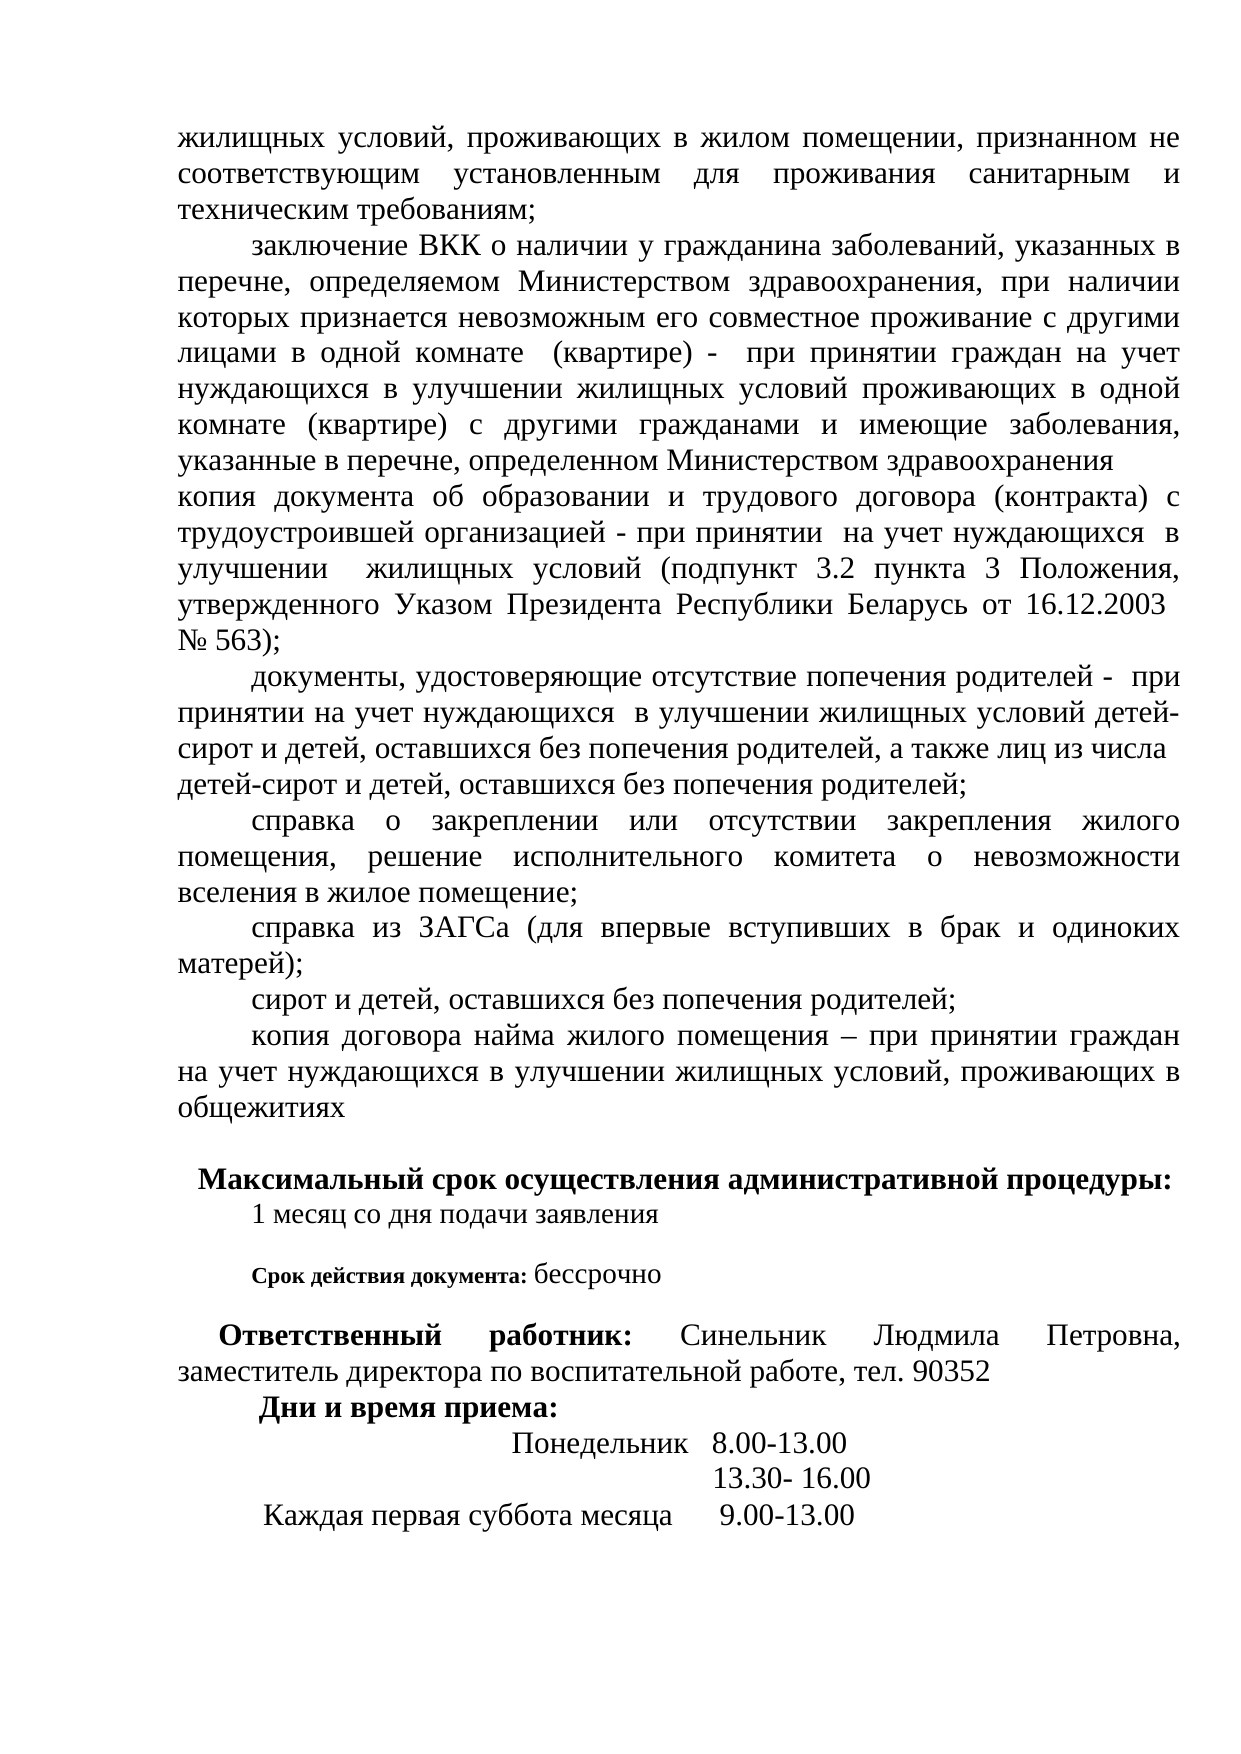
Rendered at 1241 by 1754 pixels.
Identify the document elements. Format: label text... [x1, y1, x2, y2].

text копия документа об образовании и трудового договора (контракта) с трудоустроившей организацией - при принятии на учет нуждающихся в улучшении жилищных условий (подпункт 3.2 пункта 3 Положения, утвержденного Указом Президента Республики Беларусь от 16.12.2003 № 563); [177, 477, 1181, 657]
text Ответственный работник: Синельник Людмила Петровна, заместитель директора по воспитательной работе, тел. 90352 [177, 1316, 1181, 1388]
text сирот и детей, оставшихся без попечения родителей; [177, 981, 1181, 1017]
text 1 месяц со дня подачи заявления [177, 1196, 1181, 1230]
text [177, 118, 1181, 226]
text Дни и время приема: [177, 1388, 1181, 1424]
text Понедельник 8.00-13.00 [177, 1424, 1181, 1460]
text Каждая первая суббота месяца 9.00-13.00 [177, 1496, 1181, 1532]
text справка о закреплении или отсутствии закрепления жилого помещения, решение исполнительного комитета о невозможности вселения в жилое помещение; [177, 801, 1181, 909]
text копия договора найма жилого помещения – при принятии граждан на учет нуждающихся в улучшении жилищных условий, проживающих в общежитиях [177, 1017, 1181, 1124]
text детей-сирот и детей, оставшихся без попечения родителей; [177, 765, 1181, 801]
text справка из ЗАГСа (для впервые вступивших в брак и одиноких матерей); [177, 909, 1181, 981]
text 13.30- 16.00 [177, 1460, 1181, 1496]
text Срок действия документа: бессрочно [177, 1256, 1181, 1290]
text документы, удостоверяющие отсутствие попечения родителей - при принятии на учет нуждающихся в улучшении жилищных условий детей-сирот и детей, оставшихся без попечения родителей, а также лиц из числа [177, 657, 1181, 765]
text заключение ВКК о наличии у гражданина заболеваний, указанных в перечне, определяемом Министерством здравоохранения, при наличии которых признается невозможным его совместное проживание с другими лицами в одной комнате (квартире) - при принятии граждан на учет нуждающихся в улучшении жилищных условий проживающих в одной комнате (квартире) с другими гражданами и имеющие заболевания, указанные в перечне, определенном Министерством здравоохранения [177, 226, 1181, 477]
text Максимальный срок осуществления административной процедуры: [177, 1160, 1181, 1196]
